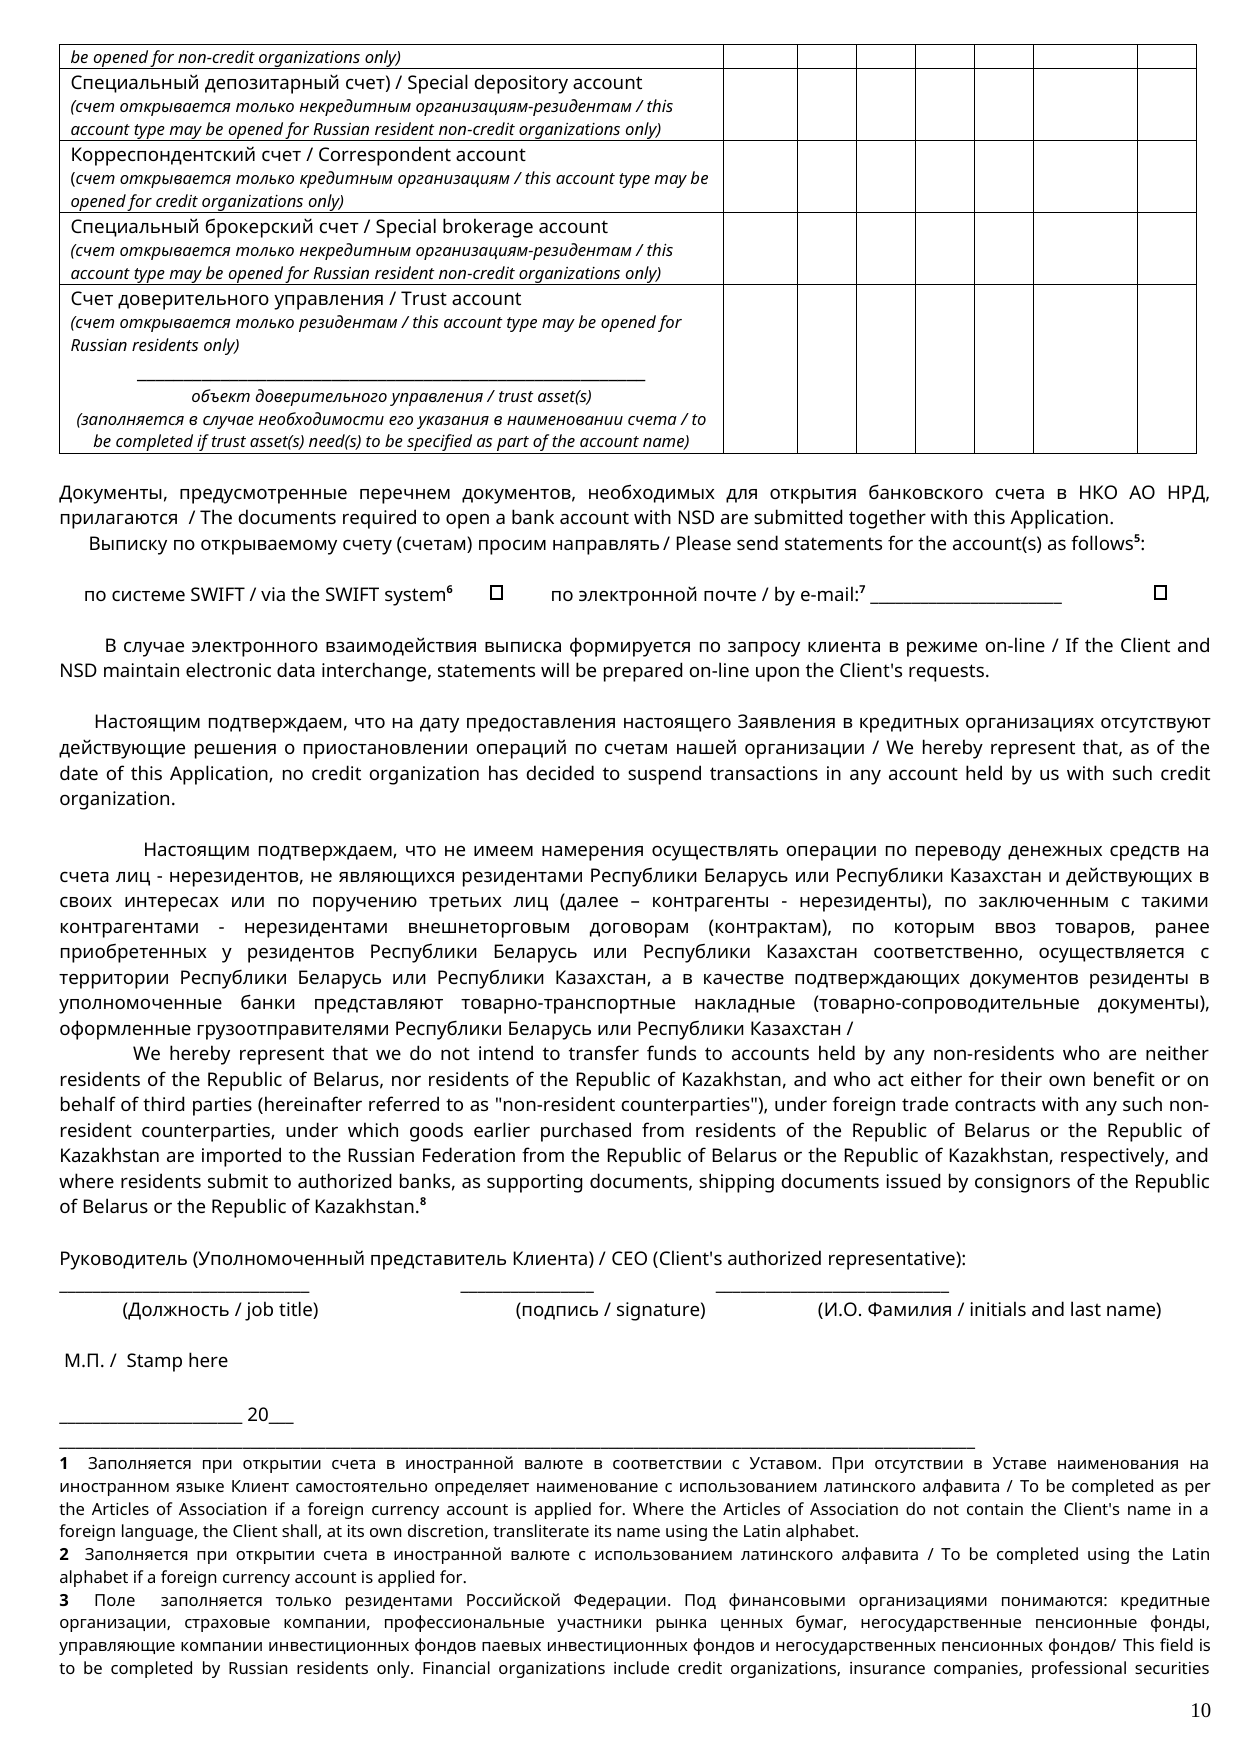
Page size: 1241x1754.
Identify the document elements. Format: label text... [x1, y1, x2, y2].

text (Должность / job title) (подпись / signature) (И.О. Фамилия / initials and last name) [59, 1296, 1211, 1321]
text ______________________ 20___ [59, 1401, 1211, 1426]
text 2 Заполняется при открытии счета в иностранной валюте с использованием латинского алфавита / To be completed using the Latin alphabet if a foreign currency account is applied for. [59, 1543, 1211, 1588]
table_cell [724, 285, 797, 453]
table_cell [857, 141, 915, 212]
table_cell [798, 285, 856, 453]
table_cell [857, 213, 915, 284]
table_cell [724, 69, 797, 140]
table_cell [916, 285, 974, 453]
text 1 Заполняется при открытии счета в иностранной валюте в соответствии с Уставом. При отсутствии в Уставе наименования на иностранном языке Клиент самостоятельно определяет наименование с использованием латинского алфавита / To be completed as per the Articles of Association if a foreign currency account is applied for. Where the Articles of Association do not contain the Client's name in a foreign language, the Client shall, at its own discretion, transliterate its name using the Latin alphabet. [59, 1452, 1211, 1543]
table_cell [60, 45, 723, 68]
table_cell [1138, 141, 1196, 212]
text В случае электронного взаимодействия выписка формируется по запросу клиента в режиме on-line / If the Client and NSD maintain electronic data interchange, statements will be prepared on-line upon the Client's requests. [59, 632, 1211, 683]
text We hereby represent that we do not intend to transfer funds to accounts held by any non-residents who are neither residents of the Republic of Belarus, nor residents of the Republic of Kazakhstan, and who act either for their own benefit or on behalf of third parties (hereinafter referred to as "non-resident counterparties"), under foreign trade contracts with any such non-resident counterparties, under which goods earlier purchased from residents of the Republic of Belarus or the Republic of Kazakhstan are imported to the Russian Federation from the Republic of Belarus or the Republic of Kazakhstan, respectively, and where residents submit to authorized banks, as supporting documents, shipping documents issued by consignors of the Republic of Belarus or the Republic of Kazakhstan.8 [59, 1041, 1211, 1219]
text ______________________________________________________________________________________________________________ [59, 1426, 1211, 1452]
text Документы, предусмотренные перечнем документов, необходимых для открытия банковского счета в НКО АО НРД, прилагаются / The documents required to open a bank account with NSD are submitted together with this Application. [59, 479, 1211, 530]
text Выписку по открываемому счету (счетам) просим направлять / Please send statements for the account(s) as follows5: [59, 530, 1211, 556]
table_cell [975, 141, 1033, 212]
table_cell [916, 69, 974, 140]
table_cell Корреспондентский счет / Correspondent account (счет открывается только кредитным организациям / this account type may be opened for credit organizations only) [60, 141, 723, 212]
text Настоящим подтверждаем, что не имеем намерения осуществлять операции по переводу денежных средств на счета лиц - нерезидентов, не являющихся резидентами Республики Беларусь или Республики Казахстан и действующих в своих интересах или по поручению третьих лиц (далее – контрагенты - нерезиденты), по заключенным с такими контрагентами - нерезидентами внешнеторговым договорам (контрактам), по которым ввоз товаров, ранее приобретенных у резидентов Республики Беларусь или Республики Казахстан соответственно, осуществляется с территории Республики Беларусь или Республики Казахстан, а в качестве подтверждающих документов резиденты в уполномоченные банки представляют товарно-транспортные накладные (товарно-сопроводительные документы), оформленные грузоотправителями Республики Беларусь или Республики Казахстан / [59, 836, 1211, 1041]
table_cell [1138, 213, 1196, 284]
table_cell [916, 141, 974, 212]
table_cell [857, 69, 915, 140]
list Настоящим подтверждаем, что на дату предоставления настоящего Заявления в кредитных организациях отсутствуют действующие решения о приостановлении операций по счетам нашей организации / We hereby represent that, as of the date of this Application, no credit organization has decided to suspend transactions in any account held by us with such credit organization. [59, 709, 1211, 811]
table_cell [975, 45, 1033, 68]
table_cell Специальный депозитарный счет) / Special depository account (счет открывается только некредитным организациям-резидентам / this account type may be opened for Russian resident non-credit organizations only) [60, 69, 723, 140]
table_cell [1034, 213, 1137, 284]
table_cell [975, 285, 1033, 453]
table_cell [1138, 285, 1196, 453]
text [59, 1588, 1211, 1679]
table_cell [1034, 45, 1137, 68]
text ______________________________ ________________ ____________________________ [59, 1270, 1211, 1296]
table_cell [1034, 69, 1137, 140]
table_cell Специальный брокерский счет / Special brokerage account (счет открывается только некредитным организациям-резидентам / this account type may be opened for Russian resident non-credit organizations only) [60, 213, 723, 284]
table_cell [724, 213, 797, 284]
text по системе SWIFT / via the SWIFT system6 по электронной почте / by e-mail:7 _______________________ [59, 581, 1211, 607]
text М.П. / Stamp here [59, 1347, 1211, 1372]
table_cell [1034, 285, 1137, 453]
table_cell [798, 141, 856, 212]
table_cell [798, 69, 856, 140]
table_cell [1138, 69, 1196, 140]
table_cell [724, 45, 797, 68]
table_cell [798, 213, 856, 284]
table_cell [975, 213, 1033, 284]
table_cell [724, 141, 797, 212]
table_cell [1034, 141, 1137, 212]
text Руководитель (Уполномоченный представитель Клиента) / CEO (Client's authorized representative): [59, 1245, 1211, 1270]
table_cell [916, 213, 974, 284]
table_cell [798, 45, 856, 68]
table_cell [975, 69, 1033, 140]
table_cell [857, 45, 915, 68]
table_cell [1138, 45, 1196, 68]
table_cell [857, 285, 915, 453]
table_cell Счет доверительного управления / Trust account (счет открывается только резидентам / this account type may be opened for Russian residents only) _______________________________________________________ объект доверительного управления / trust asset(s) (заполняется в случае необходимости его указания в наименовании счета / to be completed if trust asset(s) need(s) to be specified as part of the account name) [60, 285, 723, 453]
table_cell [916, 45, 974, 68]
